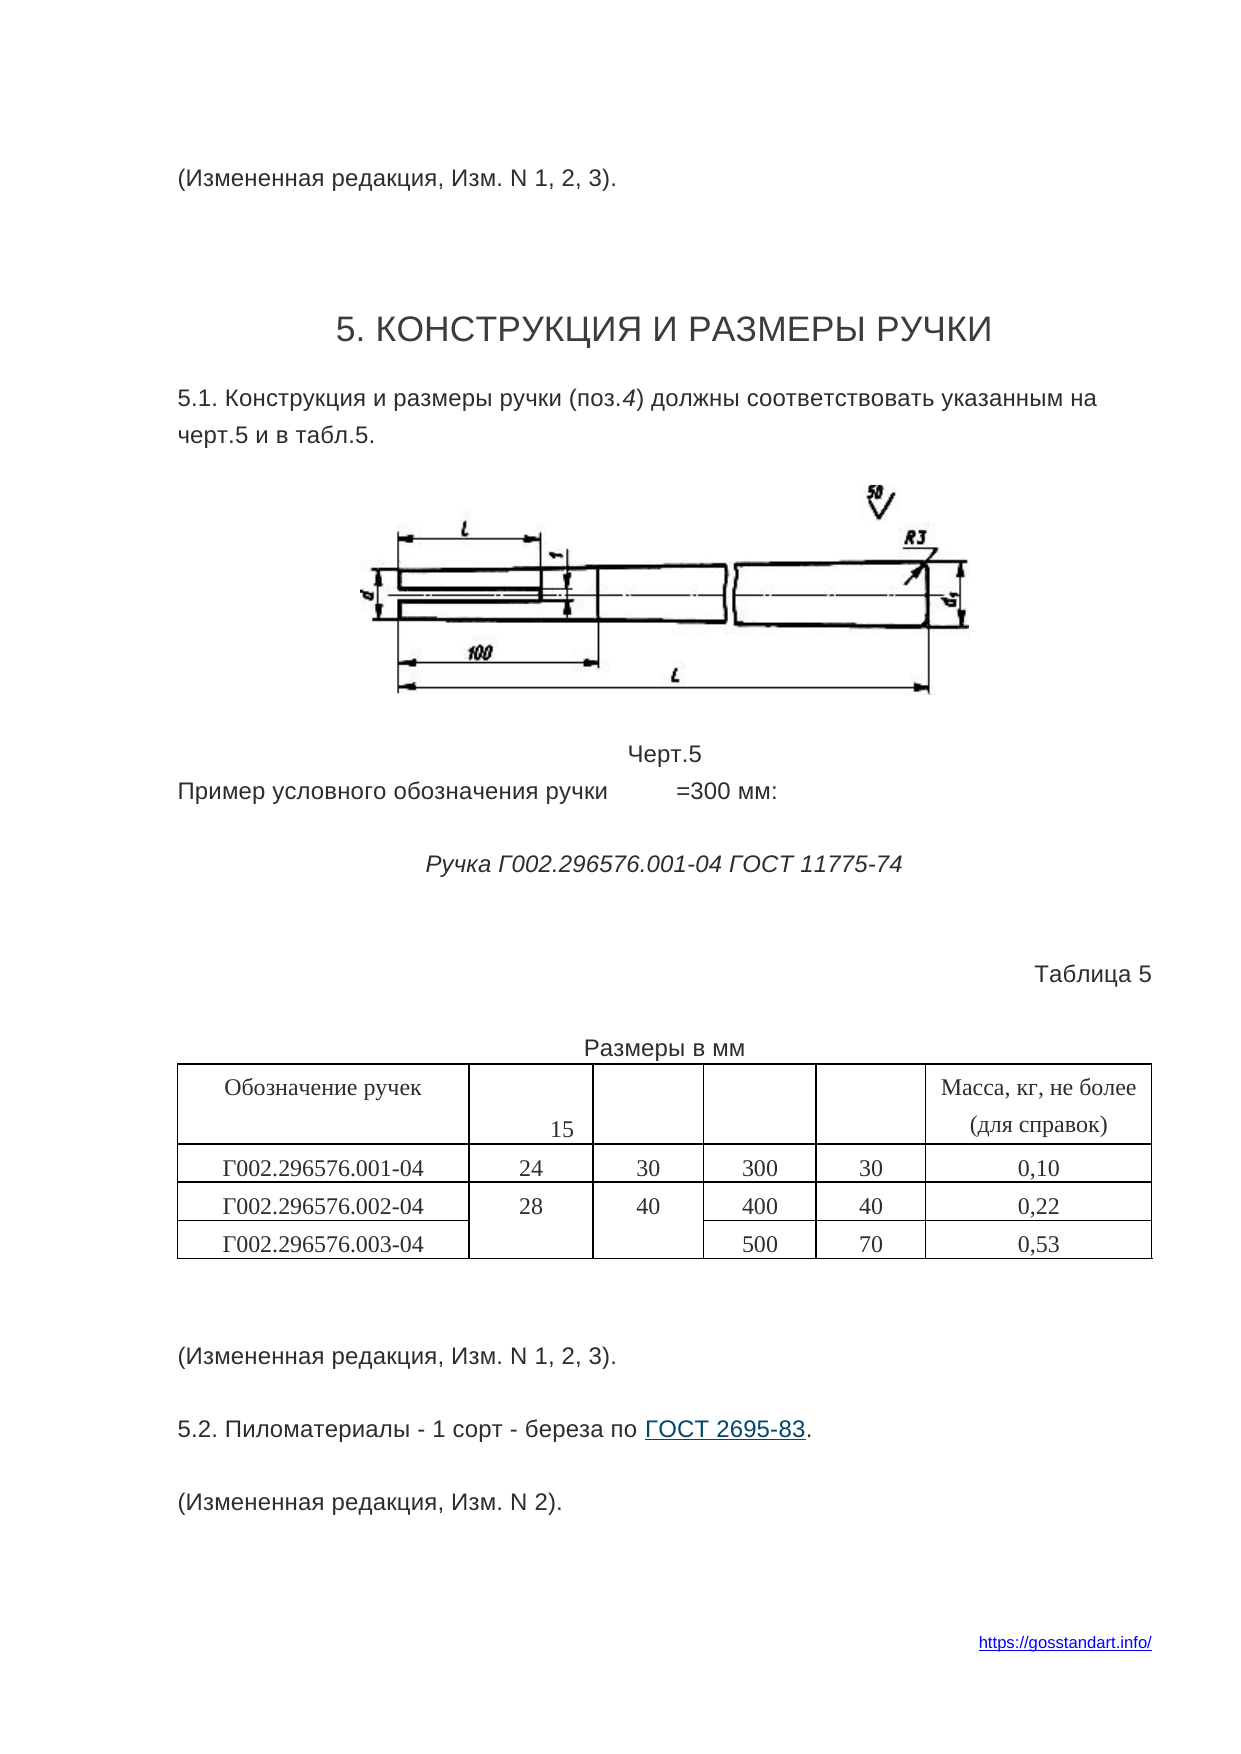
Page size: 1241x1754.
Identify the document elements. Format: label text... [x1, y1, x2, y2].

table_cell [817, 1065, 925, 1143]
table_cell Обозначение ручек [178, 1065, 468, 1143]
table_cell [470, 1220, 592, 1258]
text Таблица 5 [177, 878, 1152, 988]
text 5.2. Пиломатериалы - 1 сорт - береза по ГОСТ 2695-83. (Измененная редакция, Изм. N 2). [177, 1406, 1152, 1553]
text (Измененная редакция, Изм. N 1, 2, 3). [177, 1259, 1152, 1406]
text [177, 118, 1152, 265]
table_cell 40 [817, 1183, 925, 1219]
picture [360, 485, 969, 695]
text Пример условного обозначения ручки =300 мм: [177, 768, 1152, 841]
table_cell 0,22 [926, 1183, 1151, 1219]
table_cell 500 [704, 1221, 815, 1258]
table_cell 15 [470, 1065, 592, 1143]
table_cell Г002.296576.002-04 [178, 1183, 468, 1219]
text 5. КОНСТРУКЦИЯ И РАЗМЕРЫ РУЧКИ [177, 308, 1152, 349]
table_cell [704, 1065, 815, 1143]
table_cell 30 [817, 1145, 925, 1181]
table_cell 0,10 [926, 1145, 1151, 1181]
table_cell 70 [817, 1221, 925, 1258]
table_cell 24 [470, 1145, 592, 1181]
table_cell 40 [594, 1183, 703, 1219]
table_cell 30 [594, 1145, 703, 1181]
table_cell Г002.296576.003-04 [178, 1221, 468, 1258]
text Черт.5 [177, 694, 1152, 768]
table_cell 400 [704, 1183, 815, 1219]
table_cell [594, 1220, 703, 1258]
table_cell 28 [470, 1183, 592, 1219]
table_cell Г002.296576.001-04 [178, 1145, 468, 1181]
table_cell 300 [704, 1145, 815, 1181]
text Размеры в мм [177, 988, 1152, 1061]
table_cell 0,53 [926, 1221, 1151, 1258]
text Ручка Г002.296576.001-04 ГОСТ 11775-74 [177, 841, 1152, 878]
text 5.1. Конструкция и размеры ручки (поз.4) должны соответствовать указанным на черт.5 и в табл.5. [177, 375, 1152, 485]
table_cell [594, 1065, 703, 1143]
table_cell Масса, кг, не более (для справок) [926, 1065, 1151, 1143]
